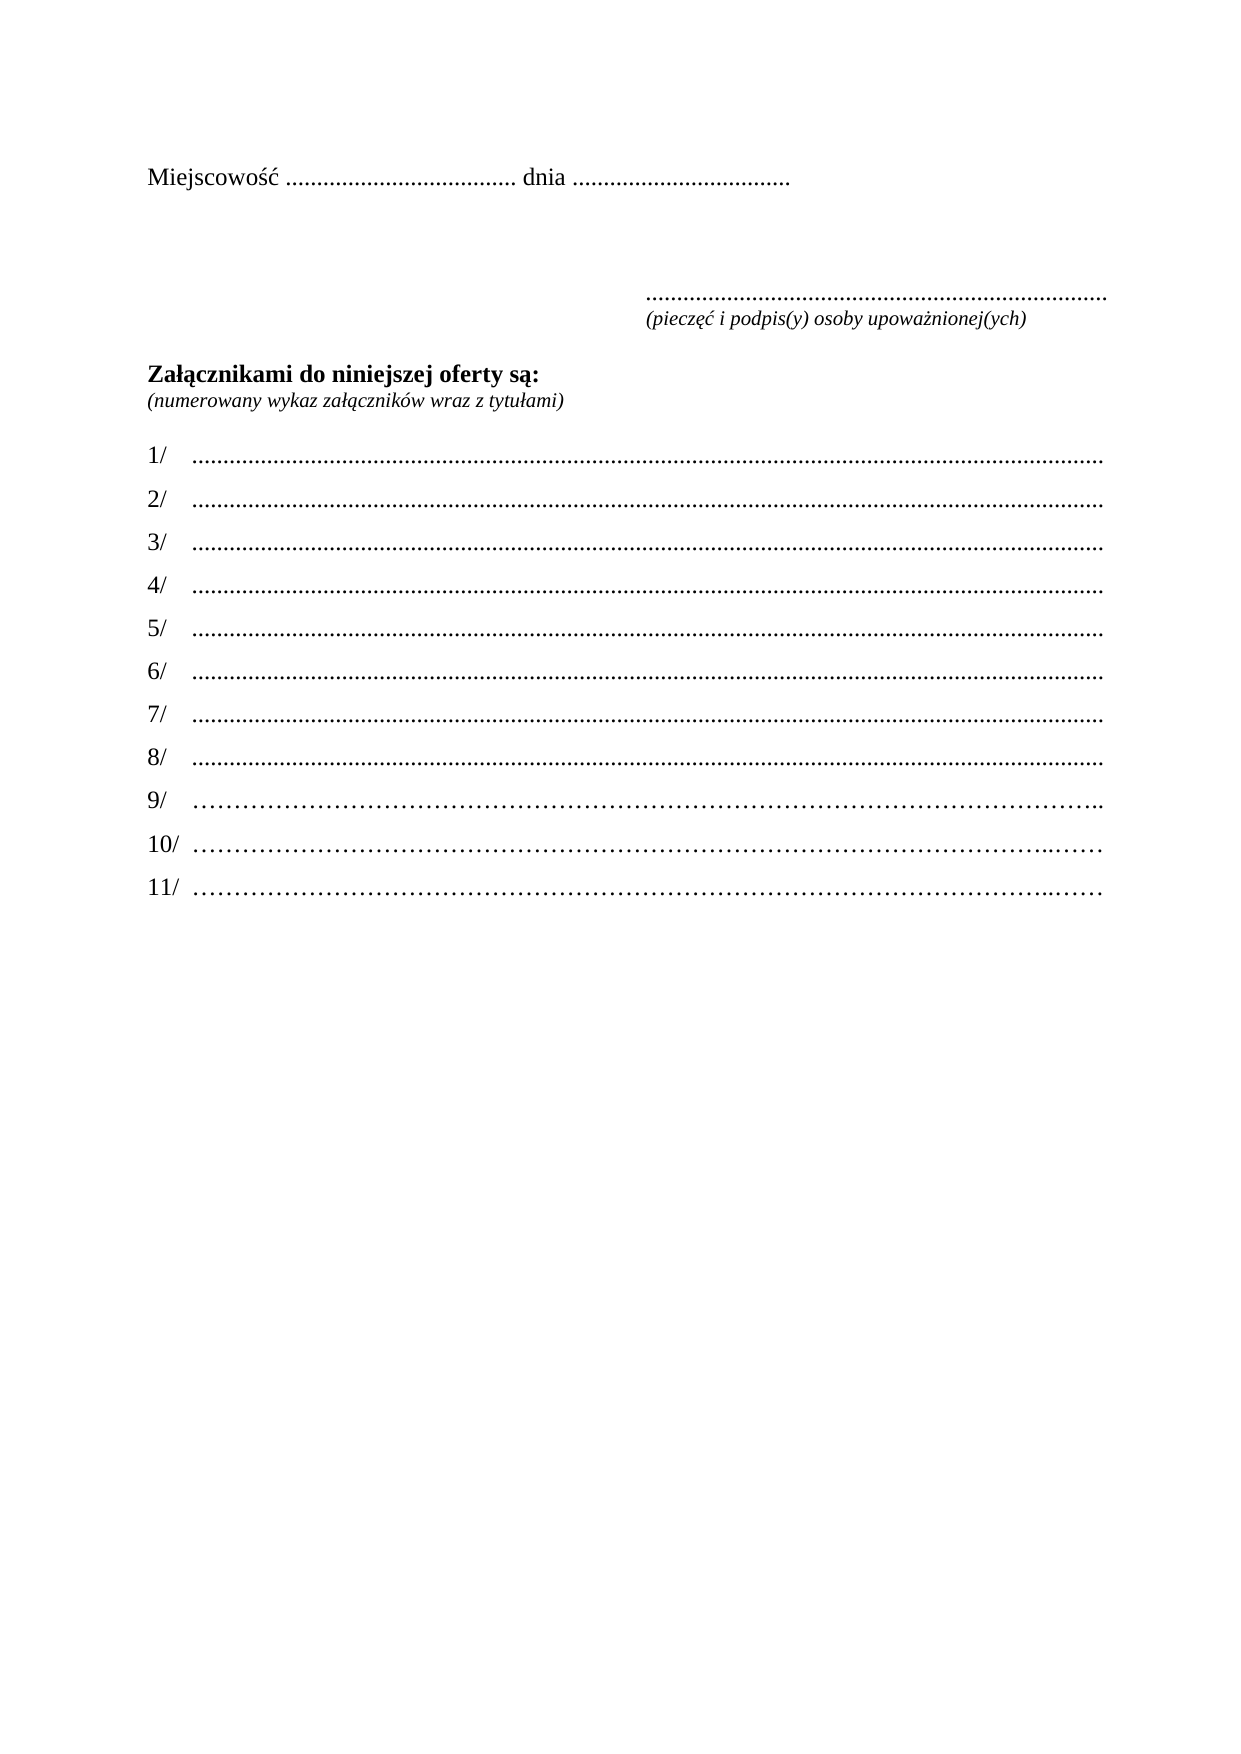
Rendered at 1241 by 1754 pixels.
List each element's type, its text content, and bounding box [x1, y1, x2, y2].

list ……………………………………………………………………………………………….. [147, 786, 1107, 814]
list …………………………………………………………………………………………..…… [147, 829, 1107, 857]
list .................................................................................................................................................. [147, 441, 1107, 469]
text Załącznikami do niniejszej oferty są: [147, 359, 1107, 388]
list .................................................................................................................................................. [147, 570, 1107, 599]
text Miejscowość ..................................... dnia ................................... [147, 162, 1107, 191]
list .................................................................................................................................................. [147, 527, 1107, 556]
list .................................................................................................................................................. [147, 742, 1107, 771]
list .................................................................................................................................................. [147, 699, 1107, 728]
list .................................................................................................................................................. [147, 613, 1107, 642]
list …………………………………………………………………………………………..…… [147, 872, 1107, 901]
text (pieczęć i podpis(y) osoby upoważnionej(ych) [184, 306, 1107, 330]
text (numerowany wykaz załączników wraz z tytułami) [147, 388, 1107, 412]
text .......................................................................... [184, 277, 1107, 306]
list .................................................................................................................................................. [147, 484, 1107, 512]
list .................................................................................................................................................. [147, 656, 1107, 685]
